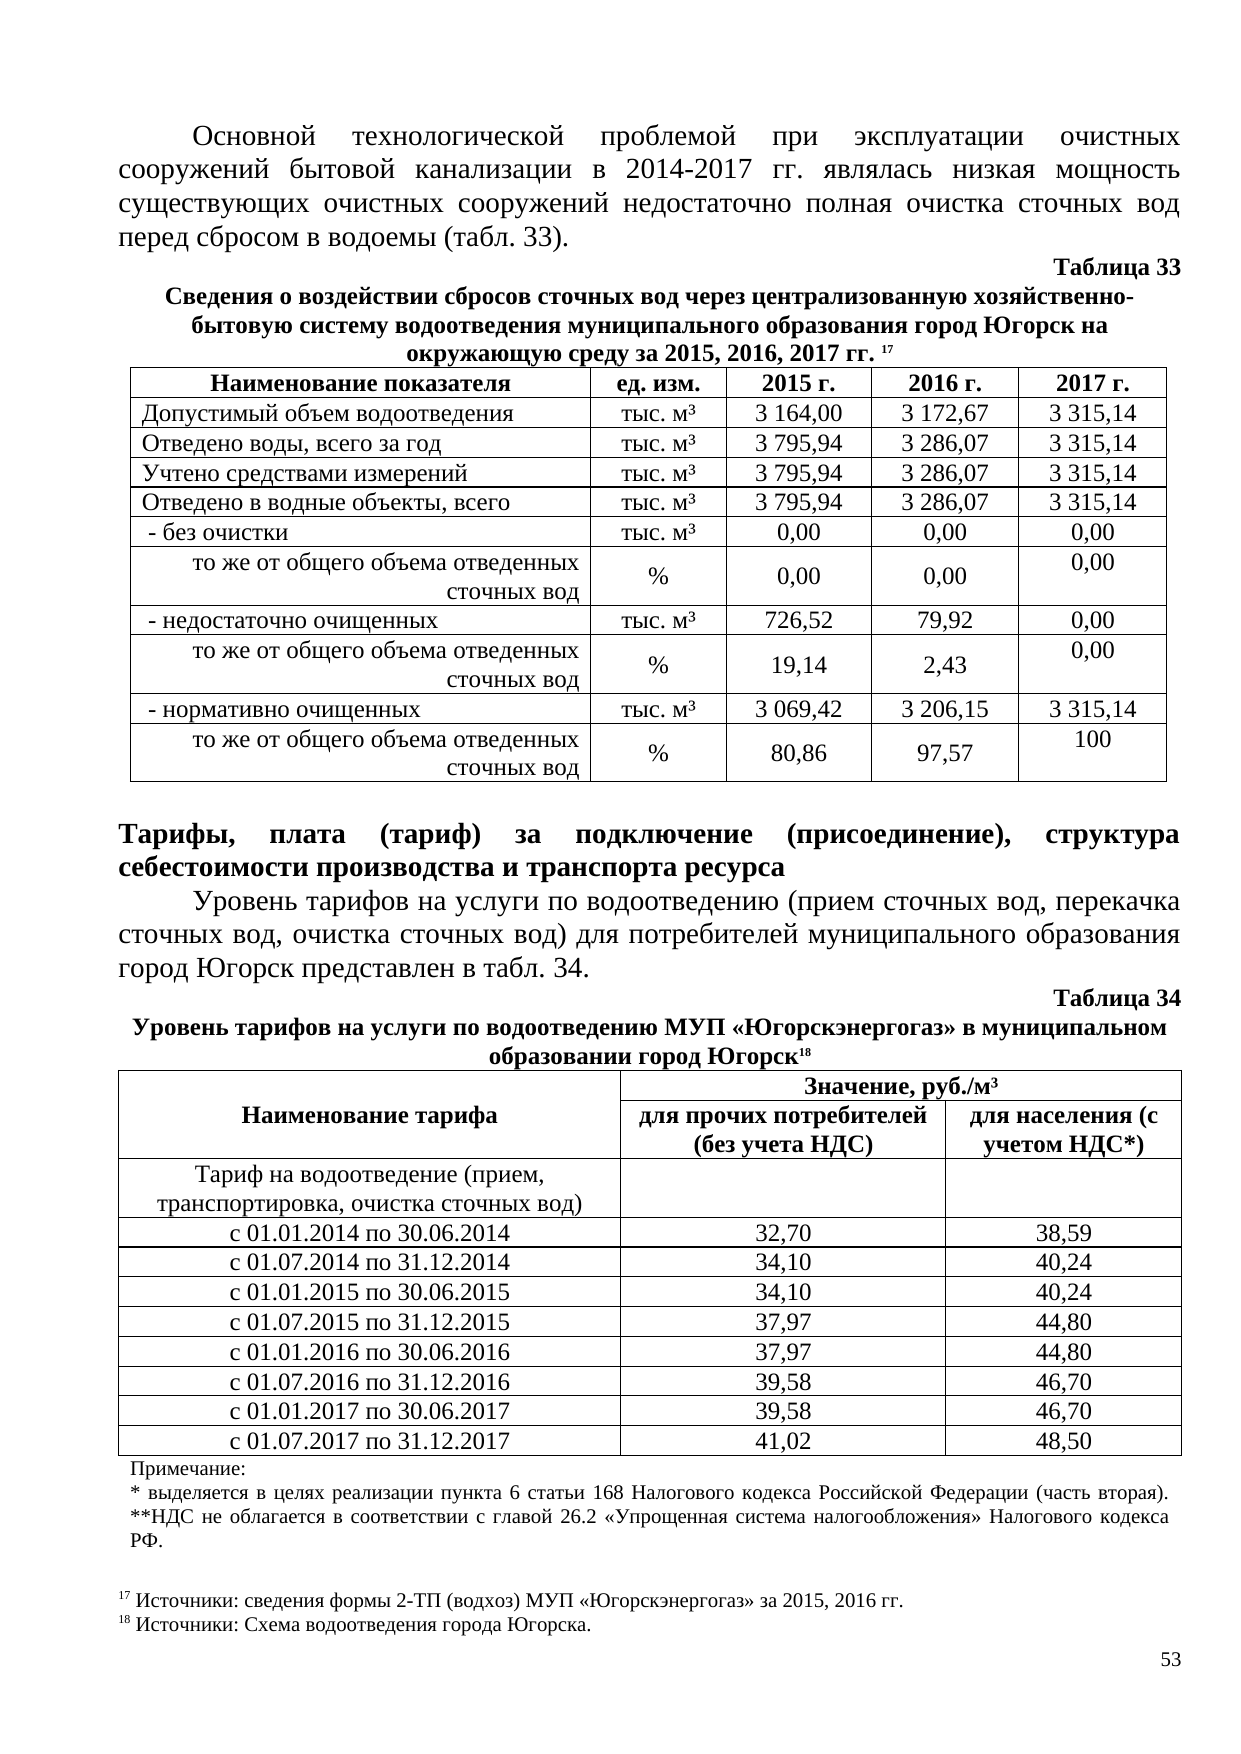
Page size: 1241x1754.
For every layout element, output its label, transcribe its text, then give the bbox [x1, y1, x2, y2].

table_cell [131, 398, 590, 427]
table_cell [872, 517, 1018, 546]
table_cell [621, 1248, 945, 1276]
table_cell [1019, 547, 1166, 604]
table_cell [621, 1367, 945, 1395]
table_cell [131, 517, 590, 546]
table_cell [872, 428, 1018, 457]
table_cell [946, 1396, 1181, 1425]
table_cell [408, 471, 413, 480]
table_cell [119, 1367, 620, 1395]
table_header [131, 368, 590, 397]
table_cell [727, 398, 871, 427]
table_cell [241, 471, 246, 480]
text Основной технологической проблемой при эксплуатации очистных сооружений бытовой канализации в 2014-2017 гг. являлась низкая мощность существующих очистных сооружений недостаточно полная очистка сточных вод перед сбросом в водоемы (табл. 33). [118, 118, 1181, 252]
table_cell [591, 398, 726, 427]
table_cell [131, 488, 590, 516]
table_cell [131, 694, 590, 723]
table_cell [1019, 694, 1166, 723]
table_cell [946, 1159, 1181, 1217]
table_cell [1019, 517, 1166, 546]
text Таблица 33 [118, 252, 1181, 281]
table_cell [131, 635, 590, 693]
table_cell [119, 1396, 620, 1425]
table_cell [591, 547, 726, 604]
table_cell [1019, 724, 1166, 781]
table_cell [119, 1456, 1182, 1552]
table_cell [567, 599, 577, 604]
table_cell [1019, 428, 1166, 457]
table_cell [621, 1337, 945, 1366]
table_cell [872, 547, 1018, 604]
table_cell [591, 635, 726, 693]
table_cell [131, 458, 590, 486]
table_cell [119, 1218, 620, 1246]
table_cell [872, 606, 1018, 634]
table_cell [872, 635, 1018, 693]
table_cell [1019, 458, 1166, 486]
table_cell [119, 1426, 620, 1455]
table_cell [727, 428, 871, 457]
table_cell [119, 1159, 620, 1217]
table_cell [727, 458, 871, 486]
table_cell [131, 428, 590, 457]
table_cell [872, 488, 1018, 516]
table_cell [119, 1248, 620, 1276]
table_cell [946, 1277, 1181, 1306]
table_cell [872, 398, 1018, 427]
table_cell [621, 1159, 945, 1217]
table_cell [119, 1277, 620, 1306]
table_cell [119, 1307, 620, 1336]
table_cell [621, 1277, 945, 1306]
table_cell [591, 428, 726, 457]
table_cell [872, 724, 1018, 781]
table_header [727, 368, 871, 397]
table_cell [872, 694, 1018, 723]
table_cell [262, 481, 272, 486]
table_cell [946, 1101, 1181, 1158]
text Таблица 34 [118, 983, 1181, 1012]
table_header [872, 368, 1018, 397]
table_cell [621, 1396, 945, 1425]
text Уровень тарифов на услуги по водоотведению (прием сточных вод, перекачка сточных вод, очистка сточных вод) для потребителей муниципального образования город Югорск представлен в табл. 34. [118, 883, 1181, 983]
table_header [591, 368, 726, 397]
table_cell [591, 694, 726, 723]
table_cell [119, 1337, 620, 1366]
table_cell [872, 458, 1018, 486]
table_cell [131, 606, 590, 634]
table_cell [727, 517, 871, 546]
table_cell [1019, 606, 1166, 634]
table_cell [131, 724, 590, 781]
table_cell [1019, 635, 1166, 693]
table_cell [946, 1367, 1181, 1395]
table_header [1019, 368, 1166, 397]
text Тарифы, плата (тариф) за подключение (присоединение), структура себестоимости производства и транспорта ресурса [118, 816, 1181, 883]
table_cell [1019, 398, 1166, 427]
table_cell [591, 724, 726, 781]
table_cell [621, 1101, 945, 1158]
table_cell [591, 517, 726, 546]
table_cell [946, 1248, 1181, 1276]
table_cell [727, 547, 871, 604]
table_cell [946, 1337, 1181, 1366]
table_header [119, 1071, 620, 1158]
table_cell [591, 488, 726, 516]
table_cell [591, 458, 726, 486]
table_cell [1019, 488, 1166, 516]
text Сведения о воздействии сбросов сточных вод через централизованную хозяйственно-бытовую систему водоотведения муниципального образования город Югорск на окружающую среду за 2015, 2016, 2017 гг. [118, 281, 1181, 367]
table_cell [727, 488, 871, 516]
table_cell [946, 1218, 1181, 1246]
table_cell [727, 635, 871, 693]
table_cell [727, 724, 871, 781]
text Уровень тарифов на услуги по водоотведению МУП «Югорскэнергогаз» в муниципальном образовании город Югорск [118, 1012, 1181, 1070]
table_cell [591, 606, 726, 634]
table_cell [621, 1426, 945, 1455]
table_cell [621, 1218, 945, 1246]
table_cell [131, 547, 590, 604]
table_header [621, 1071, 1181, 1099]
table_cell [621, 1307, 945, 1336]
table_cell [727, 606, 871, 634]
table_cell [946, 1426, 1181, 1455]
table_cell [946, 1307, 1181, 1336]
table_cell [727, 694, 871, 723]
